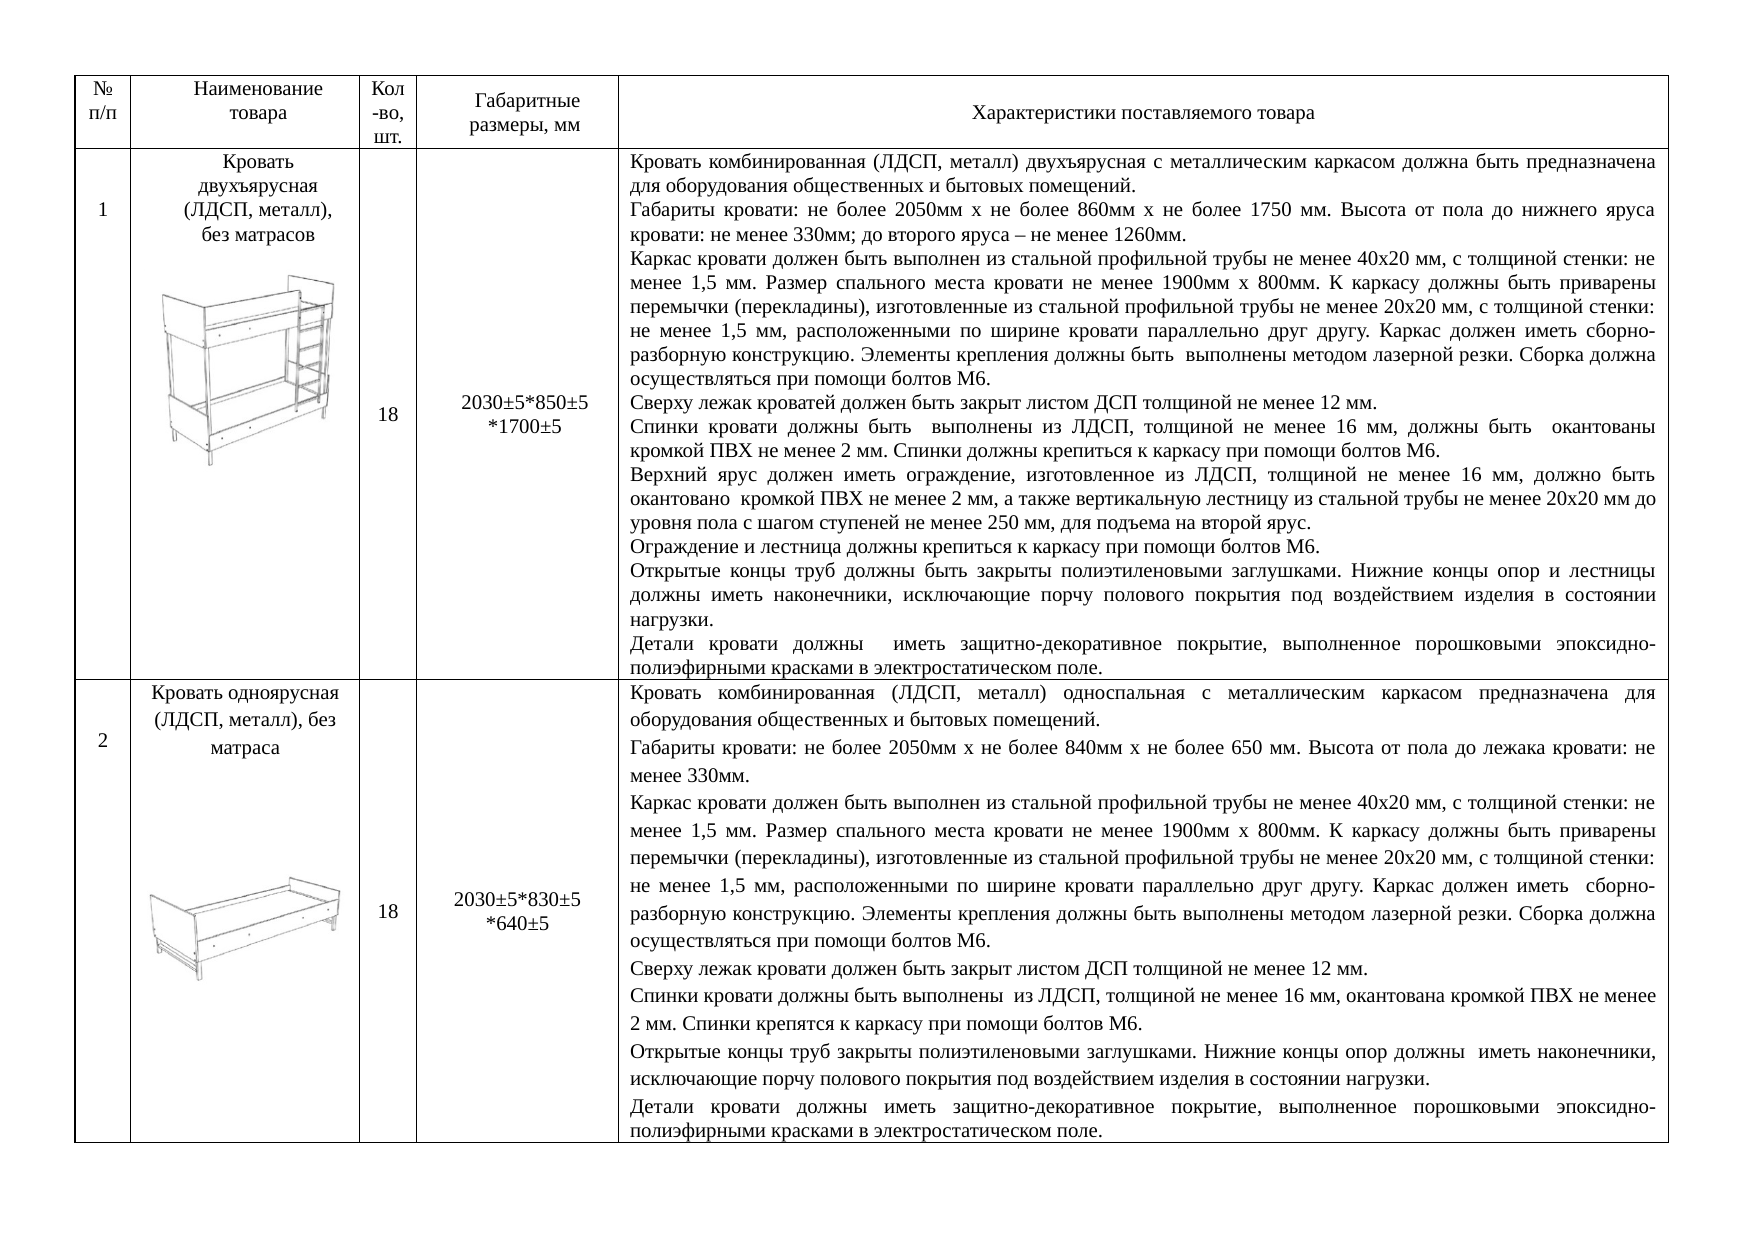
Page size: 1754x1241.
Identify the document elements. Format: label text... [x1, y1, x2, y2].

table_header № п/п [76, 76, 130, 148]
table_header Кол-во, шт. [360, 76, 416, 148]
table_cell Кровать комбинированная (ЛДСП, металл) двухъярусная с металлическим каркасом должна быть предназначена для оборудования общественных и бытовых помещений. Габариты кровати: не более 2050мм х не более 860мм х не более 1750 мм. Высота от пола до нижнего яруса кровати: не менее 330мм; до второго яруса – не менее 1260мм. Каркас кровати должен быть выполнен из стальной профильной трубы не менее 40x20 мм, с толщиной стенки: не менее 1,5 мм. Размер спального места кровати не менее 1900мм x 800мм. К каркасу должны быть приварены перемычки (перекладины), изготовленные из стальной профильной трубы не менее 20х20 мм, с толщиной стенки: не менее 1,5 мм, расположенными по ширине кровати параллельно друг другу. Каркас должен иметь сборно-разборную конструкцию. Элементы крепления должны быть выполнены методом лазерной резки. Сборка должна осуществляться при помощи болтов М6. Сверху лежак кроватей должен быть закрыт листом ДСП толщиной не менее 12 мм. Спинки кровати должны быть выполнены из ЛДСП, толщиной не менее 16 мм, должны быть окантованы кромкой ПВХ не менее 2 мм. Спинки должны крепиться к каркасу при помощи болтов М6. Верхний ярус должен иметь ограждение, изготовленное из ЛДСП, толщиной не менее 16 мм, должно быть окантовано кромкой ПВХ не менее 2 мм, а также вертикальную лестницу из стальной трубы не менее 20х20 мм до уровня пола с шагом ступеней не менее 250 мм, для подъема на второй ярус. Ограждение и лестница должны крепиться к каркасу при помощи болтов М6. Открытые концы труб должны быть закрыты полиэтиленовыми заглушками. Нижние концы опор и лестницы должны иметь наконечники, исключающие порчу полового покрытия под воздействием изделия в состоянии нагрузки. Детали кровати должны иметь защитно-декоративное покрытие, выполненное порошковыми эпоксидно-полиэфирными красками в электростатическом поле. [619, 149, 1668, 679]
picture [141, 868, 345, 993]
table_header Характеристики поставляемого товара [619, 76, 1668, 148]
table_cell 18 [360, 149, 416, 679]
table_cell 2030±5*830±5 *640±5 [417, 680, 618, 1142]
table_cell 2030±5*850±5 *1700±5 [417, 149, 618, 679]
table_header Габаритные размеры, мм [417, 76, 618, 148]
table_cell Кровать одноярусная (ЛДСП, металл), без матраса [131, 680, 359, 1142]
table_cell 2 [76, 680, 130, 1142]
table_cell 18 [360, 680, 416, 1142]
picture [143, 269, 347, 487]
table_cell Кровать комбинированная (ЛДСП, металл) односпальная с металлическим каркасом предназначена для оборудования общественных и бытовых помещений. Габариты кровати: не более 2050мм х не более 840мм х не более 650 мм. Высота от пола до лежака кровати: не менее 330мм. Каркас кровати должен быть выполнен из стальной профильной трубы не менее 40x20 мм, с толщиной стенки: не менее 1,5 мм. Размер спального места кровати не менее 1900мм x 800мм. К каркасу должны быть приварены перемычки (перекладины), изготовленные из стальной профильной трубы не менее 20х20 мм, с толщиной стенки: не менее 1,5 мм, расположенными по ширине кровати параллельно друг другу. Каркас должен иметь сборно-разборную конструкцию. Элементы крепления должны быть выполнены методом лазерной резки. Сборка должна осуществляться при помощи болтов М6. Сверху лежак кровати должен быть закрыт листом ДСП толщиной не менее 12 мм. Спинки кровати должны быть выполнены из ЛДСП, толщиной не менее 16 мм, окантована кромкой ПВХ не менее 2 мм. Спинки крепятся к каркасу при помощи болтов М6. Открытые концы труб закрыты полиэтиленовыми заглушками. Нижние концы опор должны иметь наконечники, исключающие порчу полового покрытия под воздействием изделия в состоянии нагрузки. Детали кровати должны иметь защитно-декоративное покрытие, выполненное порошковыми эпоксидно-полиэфирными красками в электростатическом поле. [619, 680, 1668, 1142]
table_cell 1 [76, 149, 130, 679]
table_cell Кровать двухъярусная (ЛДСП, металл), без матрасов [131, 149, 359, 679]
table_header Наименование товара [131, 76, 359, 148]
